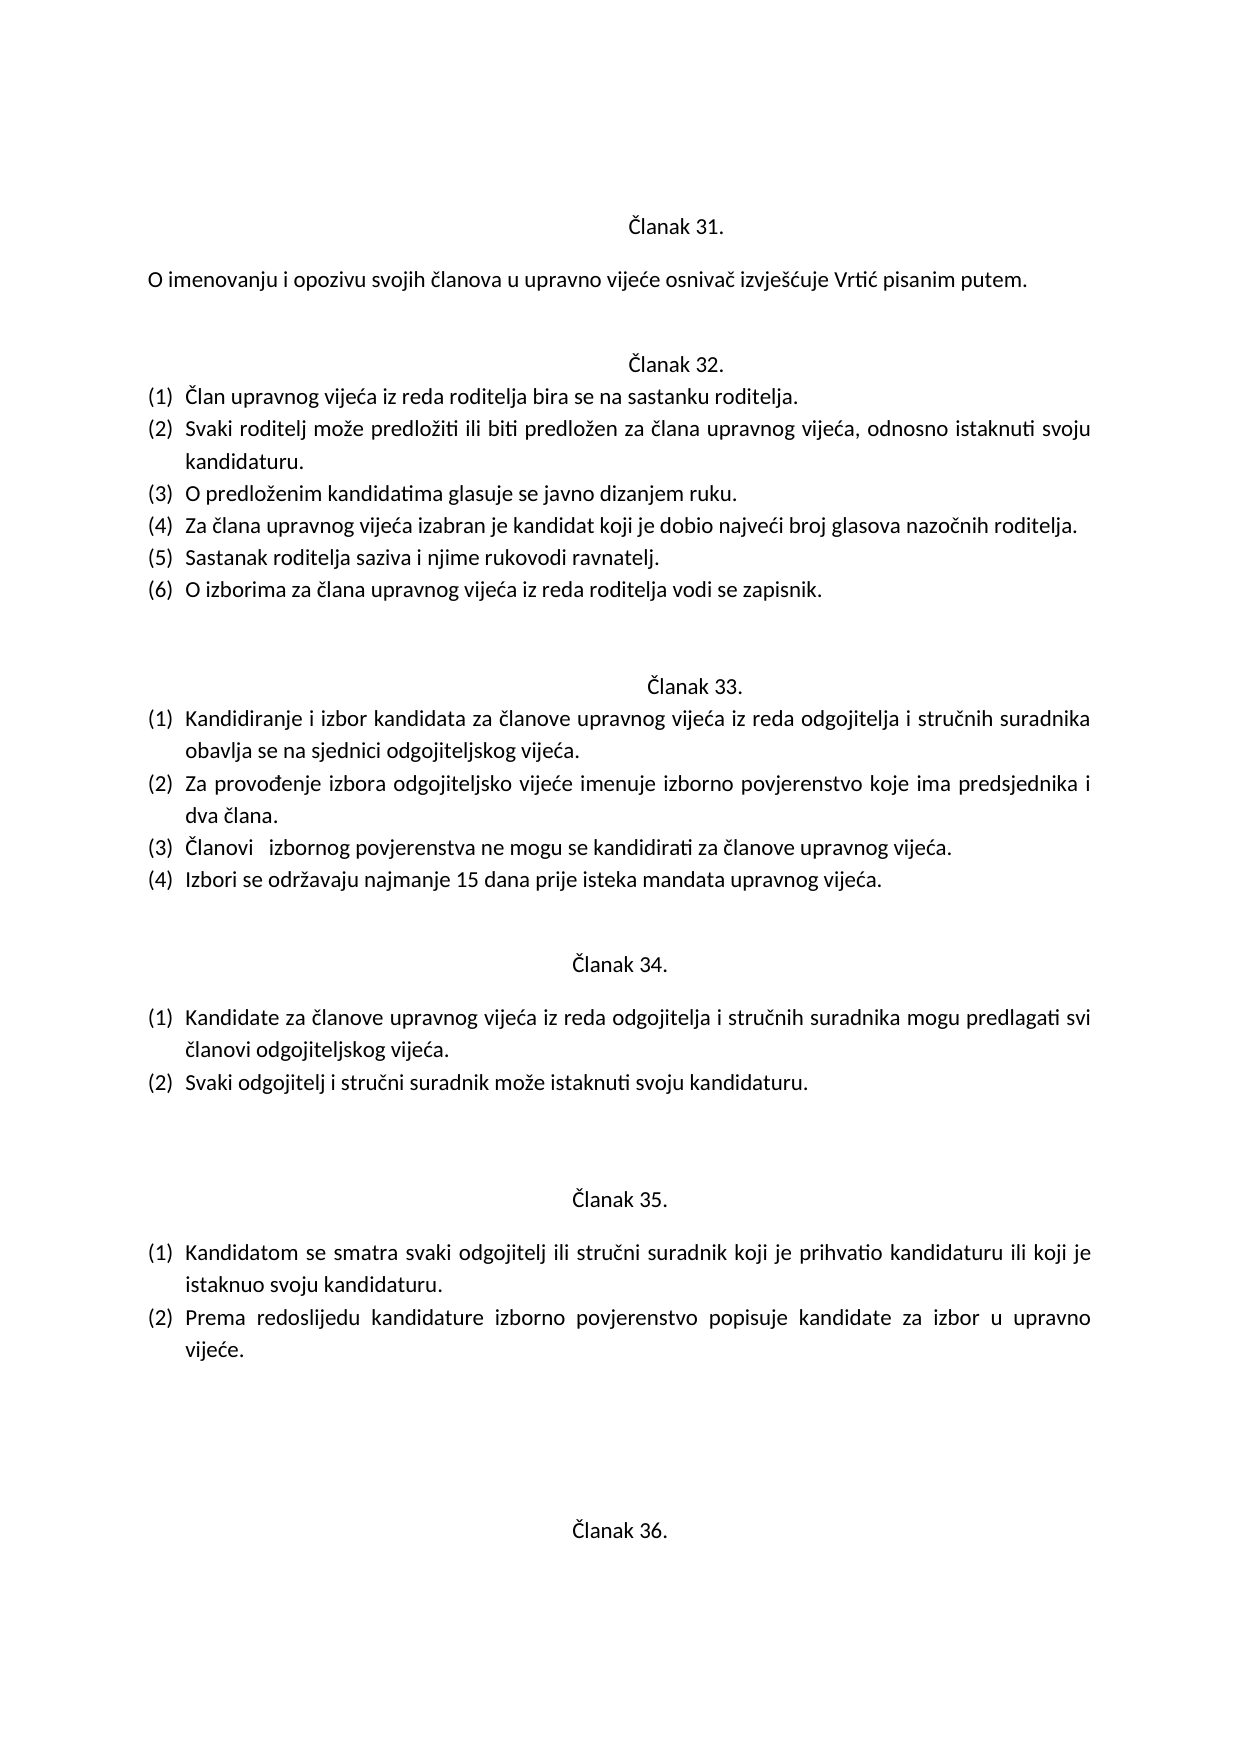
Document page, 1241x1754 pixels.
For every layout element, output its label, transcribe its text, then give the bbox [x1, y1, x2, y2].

list Izbori se održavaju najmanje 15 dana prije isteka mandata upravnog vijeća. [148, 865, 1093, 893]
list Sastanak roditelja saziva i njime rukovodi ravnatelj. [148, 543, 1093, 571]
list O predloženim kandidatima glasuje se javno dizanjem ruku. [148, 479, 1093, 507]
list Za člana upravnog vijeća izabran je kandidat koji je dobio najveći broj glasova nazočnih roditelja. [148, 511, 1093, 539]
list Članak 31. [260, 212, 1093, 240]
list Prema redoslijedu kandidature izborno povjerenstvo popisuje kandidate za izbor u upravno vijeće. [148, 1303, 1093, 1363]
list Svaki odgojitelj i stručni suradnik može istaknuti svoju kandidaturu. [148, 1068, 1093, 1096]
list Član upravnog vijeća iz reda roditelja bira se na sastanku roditelja. [148, 382, 1093, 410]
list Za provođenje izbora odgojiteljsko vijeće imenuje izborno povjerenstvo koje ima predsjednika i dva člana. [148, 769, 1093, 829]
list Kandidate za članove upravnog vijeća iz reda odgojitelja i stručnih suradnika mogu predlagati svi članovi odgojiteljskog vijeća. [148, 1003, 1093, 1064]
list Kandidiranje i izbor kandidata za članove upravnog vijeća iz reda odgojitelja i stručnih suradnika obavlja se na sjednici odgojiteljskog vijeća. [148, 704, 1093, 764]
list Članak 32. [260, 350, 1093, 378]
text Članak 35. [148, 1185, 1093, 1213]
list O izborima za člana upravnog vijeća iz reda roditelja vodi se zapisnik. [148, 576, 1093, 603]
text Članak 34. [148, 950, 1093, 978]
list Članovi izbornog povjerenstva ne mogu se kandidirati za članove upravnog vijeća. [148, 833, 1093, 861]
text O imenovanju i opozivu svojih članova u upravno vijeće osnivač izvješćuje Vrtić pisanim putem. [148, 265, 1093, 293]
list Članak 33. [298, 672, 1093, 700]
text Članak 36. [148, 1517, 1093, 1544]
list Svaki roditelj može predložiti ili biti predložen za člana upravnog vijeća, odnosno istaknuti svoju kandidaturu. [148, 414, 1093, 475]
list Kandidatom se smatra svaki odgojitelj ili stručni suradnik koji je prihvatio kandidaturu ili koji je istaknuo svoju kandidaturu. [148, 1238, 1093, 1298]
